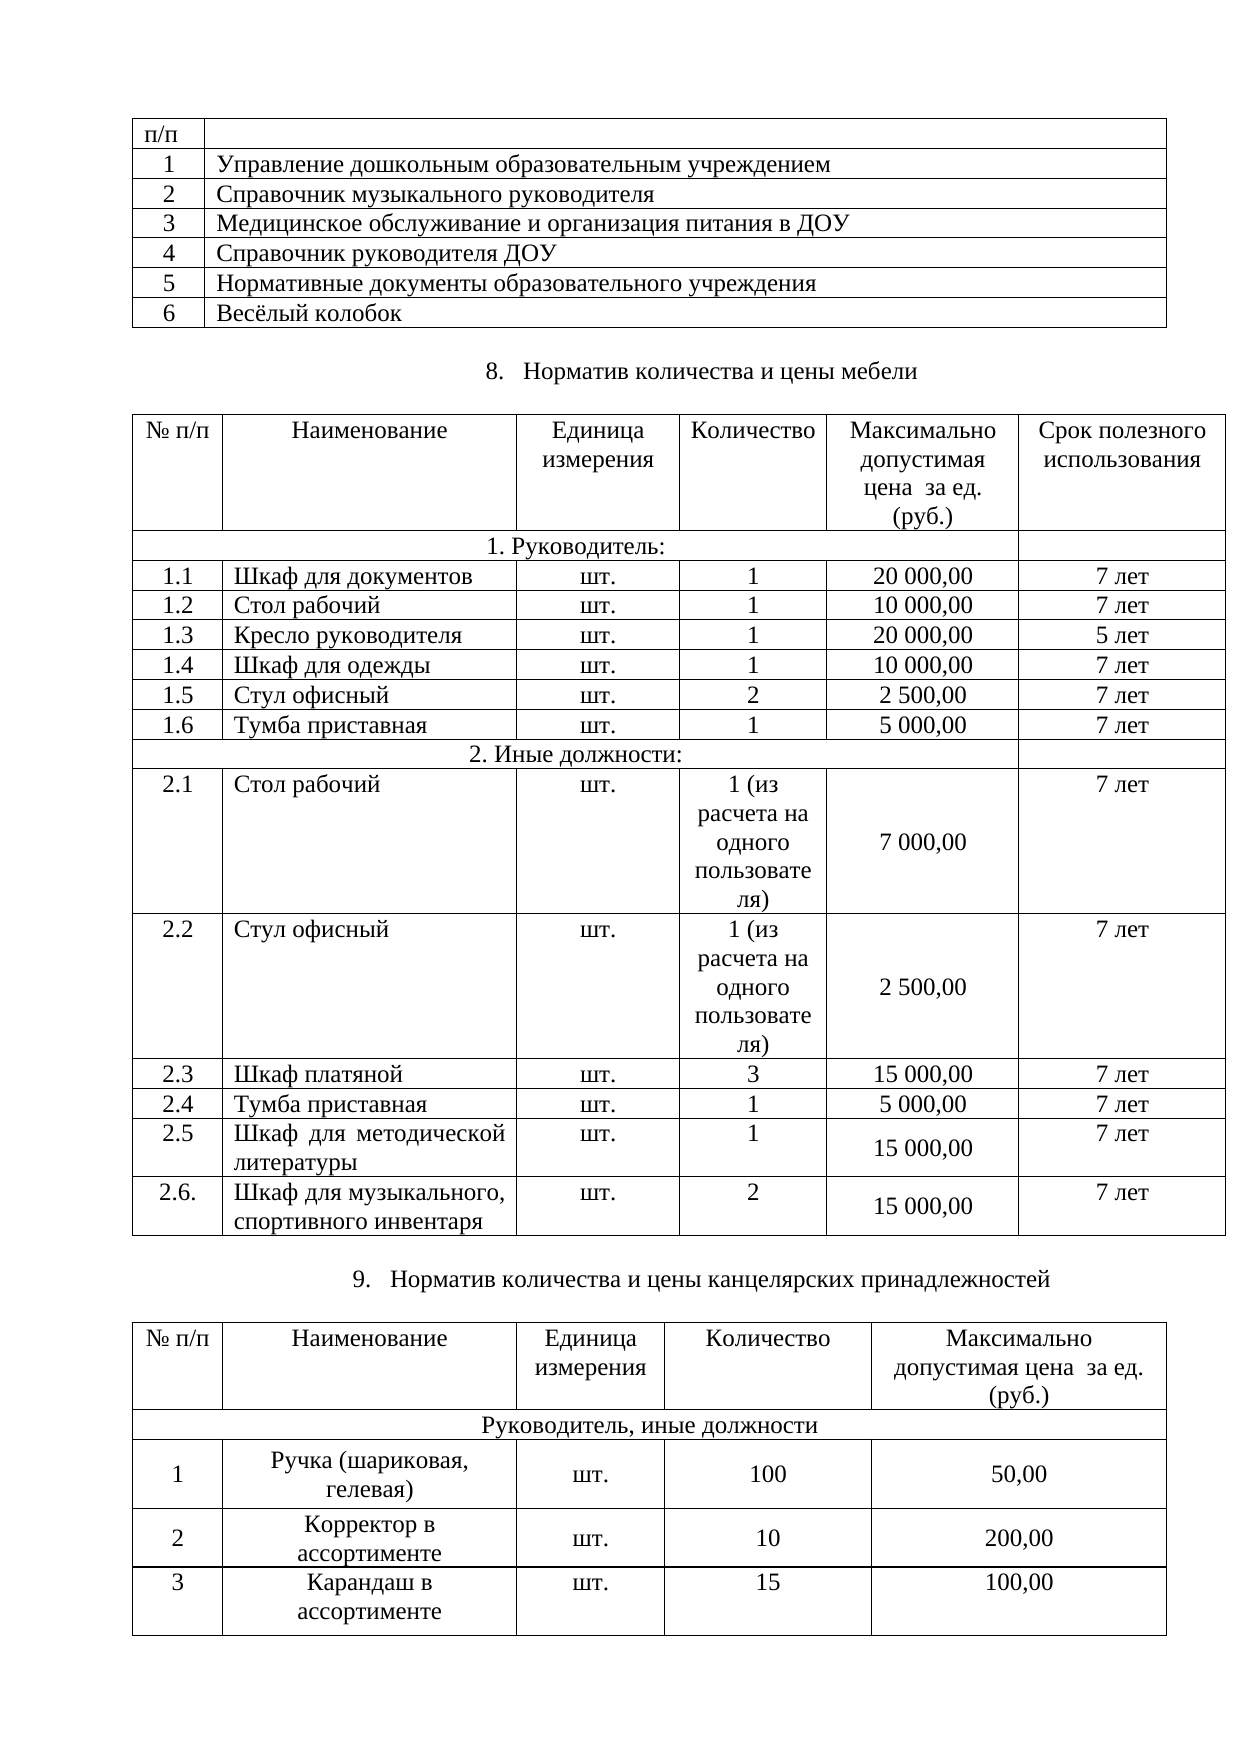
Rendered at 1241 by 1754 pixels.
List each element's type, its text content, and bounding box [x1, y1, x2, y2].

table_cell 1.5 [133, 680, 222, 709]
table_cell 1. Руководитель: [133, 531, 1018, 560]
table_header Единица измерения [517, 1323, 664, 1409]
table_cell 2.2 [133, 914, 222, 1058]
table_cell Руководитель, иные должности [133, 1410, 1166, 1439]
table_cell 3 [133, 1568, 222, 1635]
table_cell 2.5 [133, 1119, 222, 1176]
table_header № п/п [133, 415, 222, 530]
table_cell Шкаф для одежды [223, 650, 516, 679]
table_cell шт. [517, 710, 679, 738]
table_header Максимально допустимая цена за ед. (руб.) [872, 1323, 1166, 1409]
table_cell 5 [133, 268, 204, 297]
table_header № п/п [133, 119, 204, 148]
table_cell 7 лет [1019, 1119, 1225, 1176]
table_cell 7 лет [1019, 1059, 1225, 1088]
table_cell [223, 1568, 516, 1635]
table_cell Шкаф для музыкального, спортивного инвентаря [223, 1177, 516, 1234]
table_cell Стол рабочий [223, 591, 516, 619]
table_cell Шкаф платяной [223, 1059, 516, 1088]
table_cell Весёлый колобок [205, 298, 1166, 327]
table_header № п/п [133, 1323, 222, 1409]
table_cell 7 лет [1019, 1177, 1225, 1234]
table_cell 2 [133, 179, 204, 207]
table_cell 2 500,00 [827, 914, 1018, 1058]
table_cell 7 лет [1019, 1089, 1225, 1117]
table_cell 7 000,00 [827, 769, 1018, 913]
table_cell 3 [680, 1059, 826, 1088]
table_cell шт. [517, 680, 679, 709]
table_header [205, 119, 1166, 148]
table_cell шт. [517, 1119, 679, 1176]
table_cell Стол рабочий [223, 769, 516, 913]
table_cell 5 000,00 [827, 710, 1018, 738]
table_cell 5 лет [1019, 620, 1225, 649]
table_cell Тумба приставная [223, 710, 516, 738]
table_cell 7 лет [1019, 769, 1225, 913]
table_cell Шкаф для документов [223, 561, 516, 589]
table_cell 1 [680, 710, 826, 738]
table_cell 10 000,00 [827, 591, 1018, 619]
table_cell 2 [680, 680, 826, 709]
list Норматив количества и цены канцелярских принадлежностей [251, 1264, 1152, 1293]
table_cell 1.2 [133, 591, 222, 619]
table_cell шт. [517, 769, 679, 913]
table_cell [1019, 531, 1225, 560]
table_header Срок полезного использования [1019, 415, 1225, 530]
table_cell 2. Иные должности: [133, 740, 1018, 768]
table_cell 6 [133, 298, 204, 327]
table_cell 7 лет [1019, 561, 1225, 589]
table_cell 10 000,00 [827, 650, 1018, 679]
table_cell Шкаф для методической литературы [223, 1119, 516, 1176]
table_cell 2.4 [133, 1089, 222, 1117]
table_header Наименование [223, 1323, 516, 1409]
table_cell 1 [680, 1119, 826, 1176]
table_cell 5 000,00 [827, 1089, 1018, 1117]
table_cell 1 [680, 1089, 826, 1117]
table_cell 1 [680, 591, 826, 619]
table_cell 20 000,00 [827, 561, 1018, 589]
table_cell 2.1 [133, 769, 222, 913]
table_cell Корректор в ассортименте [223, 1509, 516, 1566]
table_header Количество [665, 1323, 871, 1409]
table_cell 1 [133, 149, 204, 178]
table_cell Управление дошкольным образовательным учреждением [205, 149, 1166, 178]
table_cell 50,00 [872, 1440, 1166, 1508]
table_cell 2 500,00 [827, 680, 1018, 709]
table_cell шт. [517, 1440, 664, 1508]
table_cell Стул офисный [223, 680, 516, 709]
table_cell 7 лет [1019, 680, 1225, 709]
table_cell 15 [665, 1568, 871, 1635]
table_cell Тумба приставная [223, 1089, 516, 1117]
table_header Максимально допустимая цена за ед. (руб.) [827, 415, 1018, 530]
table_cell 1 [680, 650, 826, 679]
table_cell 7 лет [1019, 914, 1225, 1058]
table_cell 1.3 [133, 620, 222, 649]
table_cell 20 000,00 [827, 620, 1018, 649]
list Норматив количества и цены мебели [251, 356, 1152, 385]
table_cell 1 (из расчета на одного пользователя) [680, 914, 826, 1058]
table_cell 2.3 [133, 1059, 222, 1088]
table_cell 2 [133, 1509, 222, 1566]
table_cell 3 [133, 209, 204, 237]
table_cell шт. [517, 1059, 679, 1088]
table_cell 7 лет [1019, 710, 1225, 738]
table_cell шт. [517, 650, 679, 679]
table_cell Стул офисный [223, 914, 516, 1058]
table_cell [1019, 740, 1225, 768]
table_cell 7 лет [1019, 591, 1225, 619]
table_cell 15 000,00 [827, 1119, 1018, 1176]
table_cell шт. [517, 914, 679, 1058]
table_cell шт. [517, 1177, 679, 1234]
table_cell 15 000,00 [827, 1177, 1018, 1234]
table_cell 1 (из расчета на одного пользователя) [680, 769, 826, 913]
table_cell Ручка (шариковая, гелевая) [223, 1440, 516, 1508]
table_cell Справочник музыкального руководителя [205, 179, 1166, 207]
table_cell 1 [133, 1440, 222, 1508]
table_cell шт. [517, 620, 679, 649]
table_cell Справочник руководителя ДОУ [205, 238, 1166, 267]
table_cell Нормативные документы образовательного учреждения [205, 268, 1166, 297]
table_cell 7 лет [1019, 650, 1225, 679]
table_cell 10 [665, 1509, 871, 1566]
table_header Наименование [223, 415, 516, 530]
table_cell шт. [517, 1509, 664, 1566]
table_cell 1 [680, 620, 826, 649]
table_cell 2.6. [133, 1177, 222, 1234]
table_cell 1.4 [133, 650, 222, 679]
table_cell Кресло руководителя [223, 620, 516, 649]
table_cell 1 [680, 561, 826, 589]
table_cell шт. [517, 591, 679, 619]
table_header Единица измерения [517, 415, 679, 530]
table_cell 1.1 [133, 561, 222, 589]
table_cell 15 000,00 [827, 1059, 1018, 1088]
table_cell 1.6 [133, 710, 222, 738]
table_cell шт. [517, 1089, 679, 1117]
table_cell 200,00 [872, 1509, 1166, 1566]
table_cell Медицинское обслуживание и организация питания в ДОУ [205, 209, 1166, 237]
table_header Количество [680, 415, 826, 530]
table_cell 2 [680, 1177, 826, 1234]
table_cell шт. [517, 561, 679, 589]
table_cell 100,00 [872, 1568, 1166, 1635]
table_cell 100 [665, 1440, 871, 1508]
table_cell 4 [133, 238, 204, 267]
table_cell шт. [517, 1568, 664, 1635]
